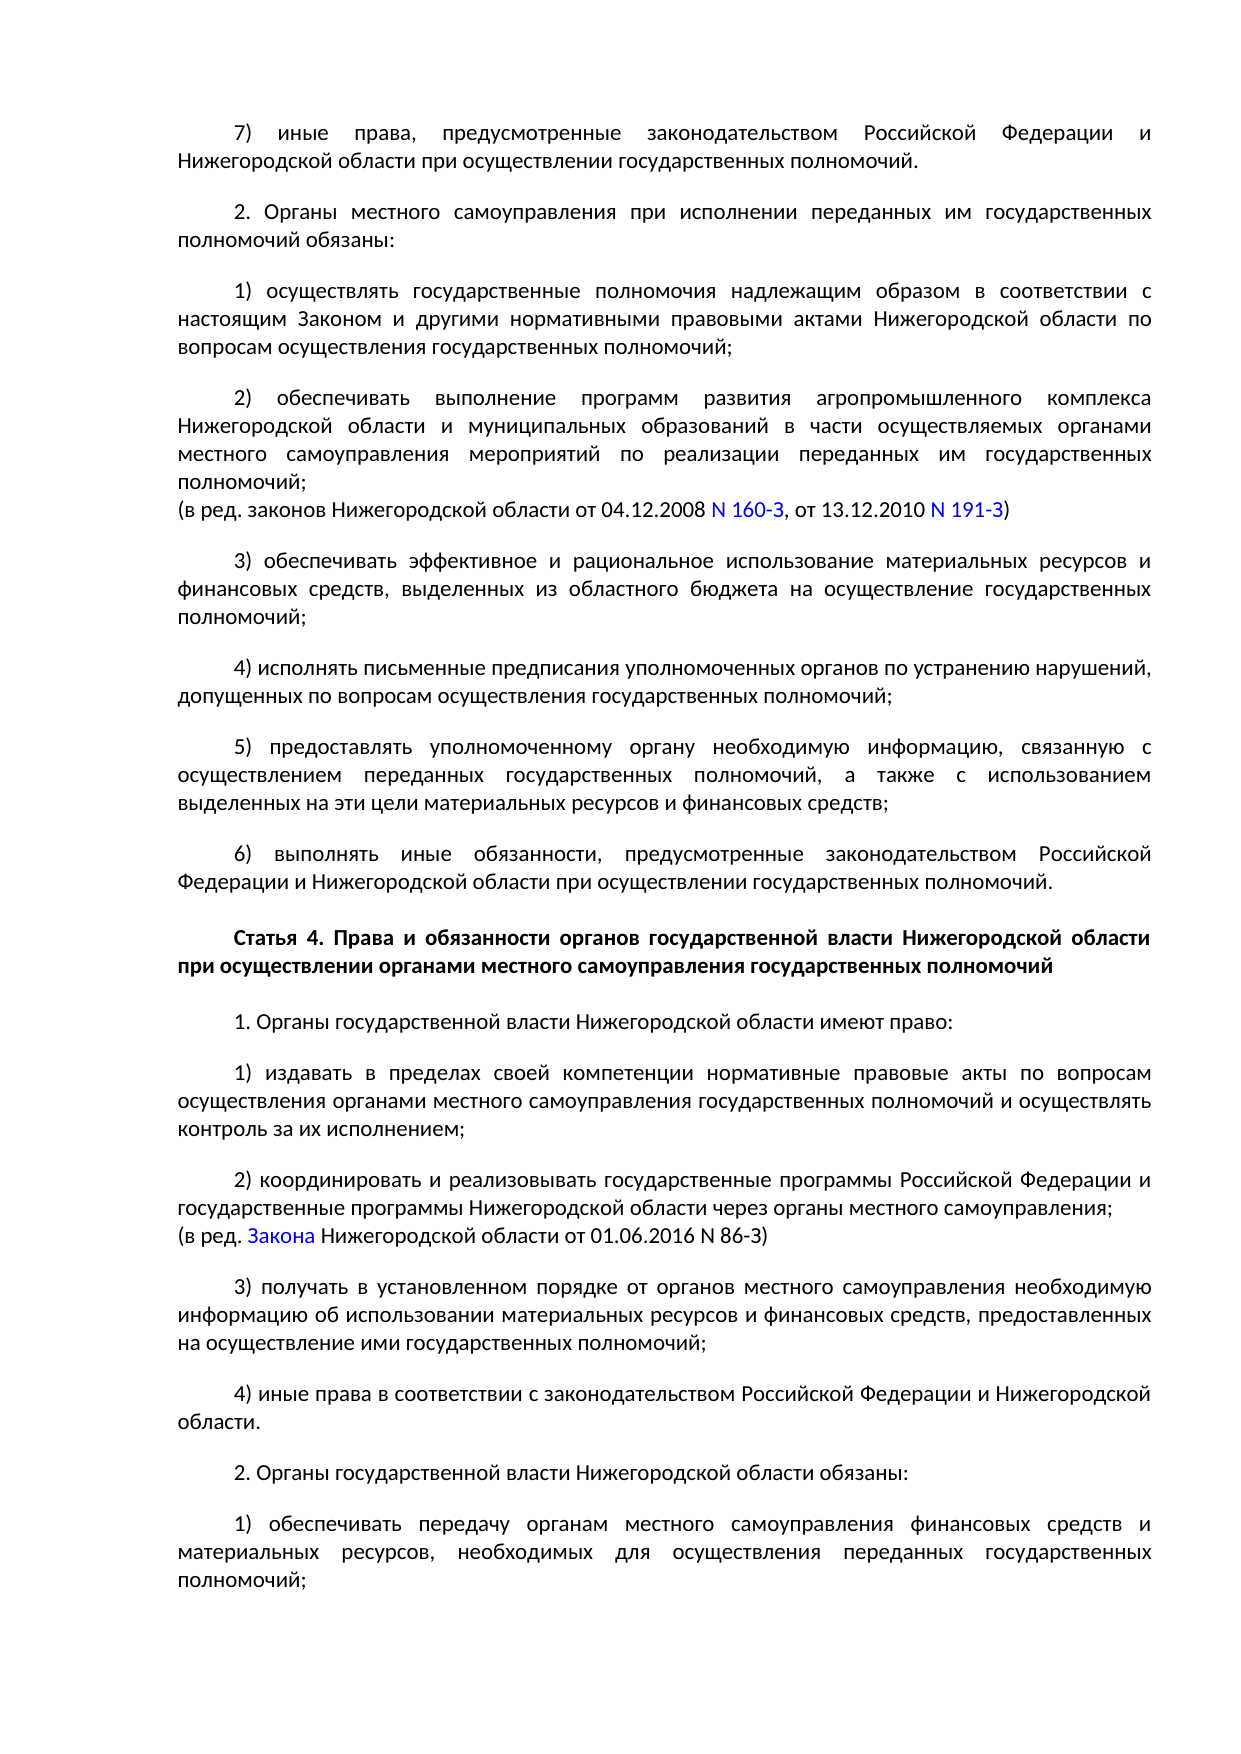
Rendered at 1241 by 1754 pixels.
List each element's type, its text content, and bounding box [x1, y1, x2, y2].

text 6) выполнять иные обязанности, предусмотренные законодательством Российской Федерации и Нижегородской области при осуществлении государственных полномочий. [177, 839, 1152, 895]
title Статья 4. Права и обязанности органов государственной власти Нижегородской области при осуществлении органами местного самоуправления государственных полномочий [177, 923, 1152, 979]
text 7) иные права, предусмотренные законодательством Российской Федерации и Нижегородской области при осуществлении государственных полномочий. [177, 118, 1152, 174]
text 1. Органы государственной власти Нижегородской области имеют право: [177, 1007, 1152, 1035]
text (в ред. законов Нижегородской области от 04.12.2008 N 160-З, от 13.12.2010 N 191-З) [177, 495, 1152, 523]
text 1) обеспечивать передачу органам местного самоуправления финансовых средств и материальных ресурсов, необходимых для осуществления переданных государственных полномочий; [177, 1509, 1152, 1593]
text 3) получать в установленном порядке от органов местного самоуправления необходимую информацию об использовании материальных ресурсов и финансовых средств, предоставленных на осуществление ими государственных полномочий; [177, 1272, 1152, 1356]
text 3) обеспечивать эффективное и рациональное использование материальных ресурсов и финансовых средств, выделенных из областного бюджета на осуществление государственных полномочий; [177, 546, 1152, 630]
text 4) иные права в соответствии с законодательством Российской Федерации и Нижегородской области. [177, 1379, 1152, 1435]
text 2) обеспечивать выполнение программ развития агропромышленного комплекса Нижегородской области и муниципальных образований в части осуществляемых органами местного самоуправления мероприятий по реализации переданных им государственных полномочий; [177, 383, 1152, 495]
text 1) издавать в пределах своей компетенции нормативные правовые акты по вопросам осуществления органами местного самоуправления государственных полномочий и осуществлять контроль за их исполнением; [177, 1058, 1152, 1142]
text 2. Органы государственной власти Нижегородской области обязаны: [177, 1458, 1152, 1486]
text 1) осуществлять государственные полномочия надлежащим образом в соответствии с настоящим Законом и другими нормативными правовыми актами Нижегородской области по вопросам осуществления государственных полномочий; [177, 276, 1152, 360]
text (в ред. Закона Нижегородской области от 01.06.2016 N 86-З) [177, 1221, 1152, 1249]
text 5) предоставлять уполномоченному органу необходимую информацию, связанную с осуществлением переданных государственных полномочий, а также с использованием выделенных на эти цели материальных ресурсов и финансовых средств; [177, 732, 1152, 816]
text 2) координировать и реализовывать государственные программы Российской Федерации и государственные программы Нижегородской области через органы местного самоуправления; [177, 1165, 1152, 1221]
text 2. Органы местного самоуправления при исполнении переданных им государственных полномочий обязаны: [177, 197, 1152, 253]
text 4) исполнять письменные предписания уполномоченных органов по устранению нарушений, допущенных по вопросам осуществления государственных полномочий; [177, 653, 1152, 709]
